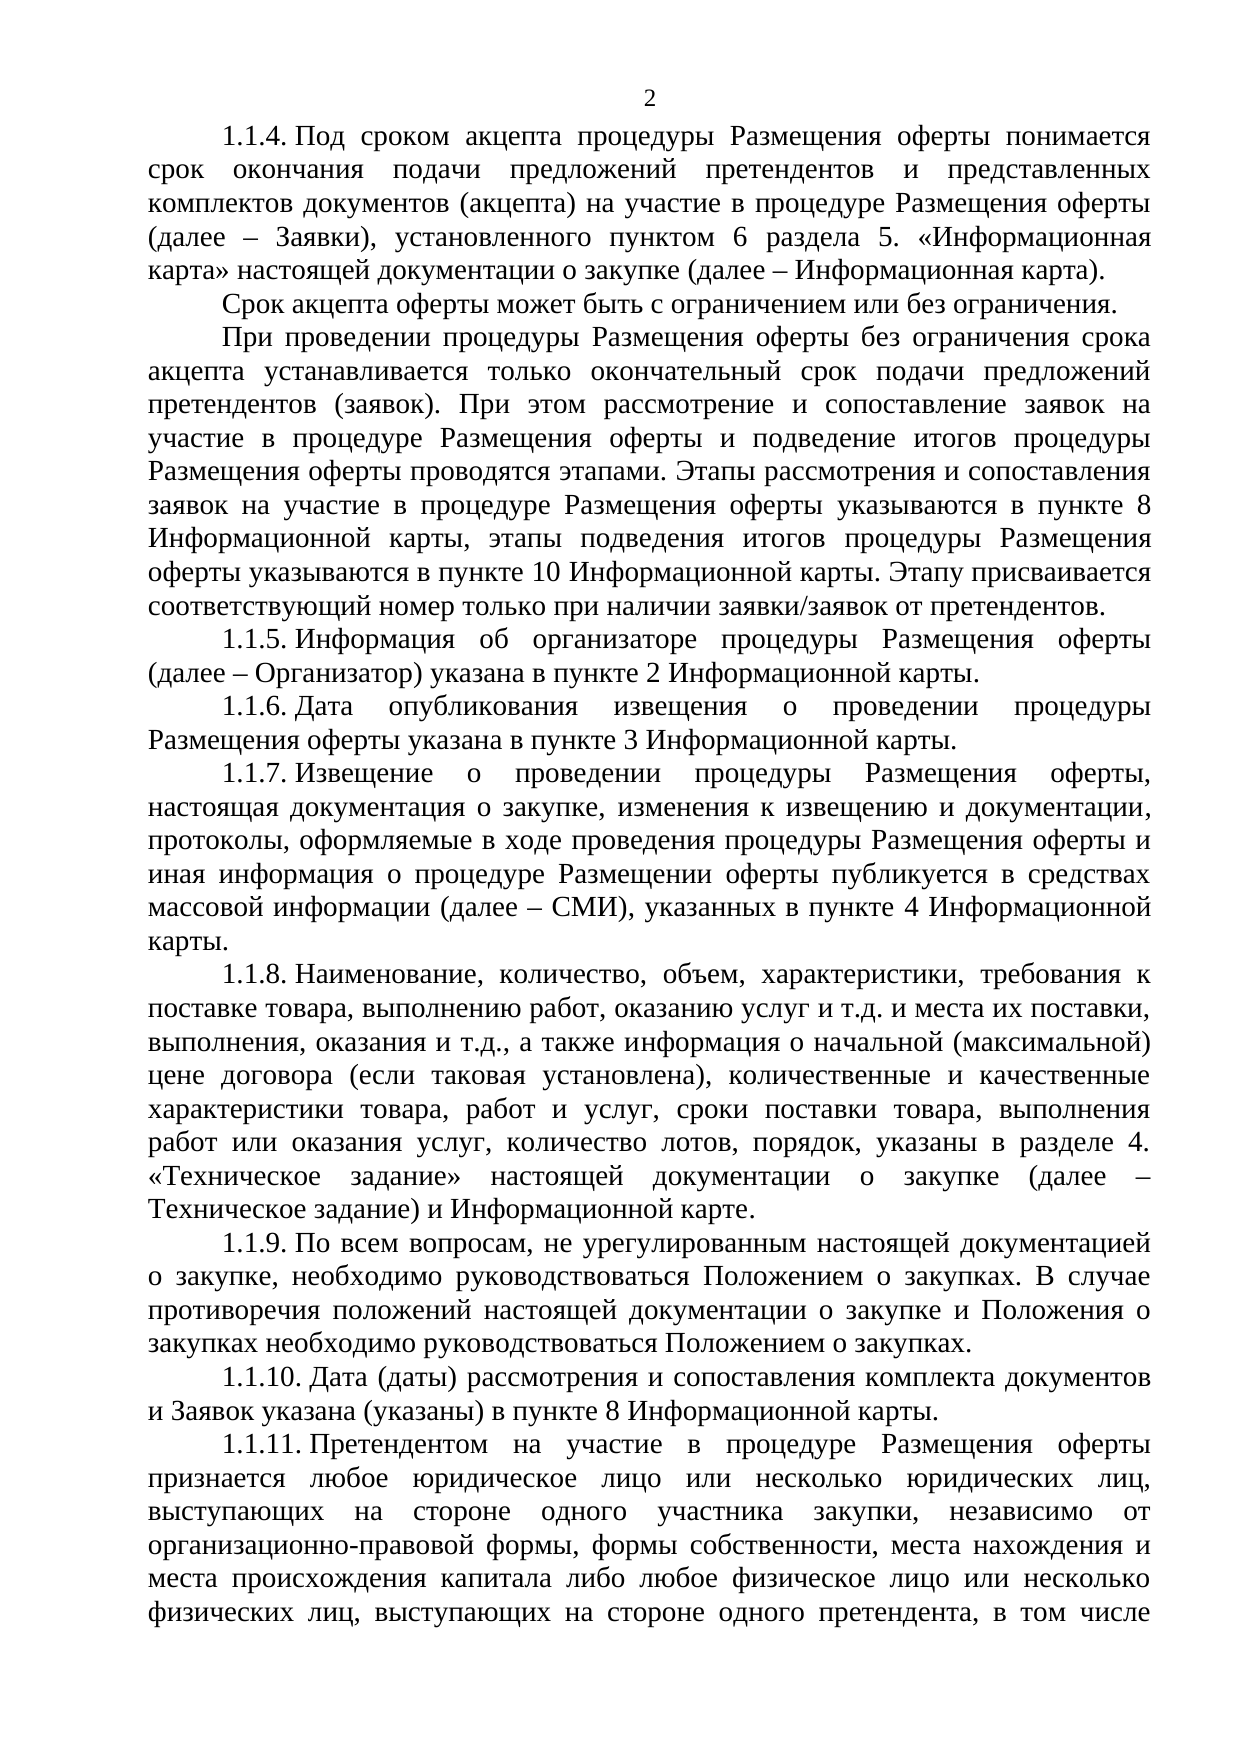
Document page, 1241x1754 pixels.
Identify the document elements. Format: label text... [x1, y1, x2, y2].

list Извещение о проведении процедуры Размещения оферты, настоящая документация о закупке, изменения к извещению и документации, протоколы, оформляемые в ходе проведения процедуры Размещения оферты и иная информация о процедуре Размещении оферты публикуется в средствах массовой информации (далее – СМИ), указанных в пункте 4 Информационной карты. [148, 755, 1152, 957]
list Информация об организаторе процедуры Размещения оферты (далее – Организатор) указана в пункте 2 Информационной карты. [148, 621, 1152, 688]
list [148, 1426, 1152, 1627]
list Дата (даты) рассмотрения и сопоставления комплекта документов и Заявок указана (указаны) в пункте 8 Информационной карты. [148, 1359, 1152, 1426]
text При проведении процедуры Размещения оферты без ограничения срока акцепта устанавливается только окончательный срок подачи предложений претендентов (заявок). При этом рассмотрение и сопоставление заявок на участие в процедуре Размещения оферты и подведение итогов процедуры Размещения оферты проводятся этапами. Этапы рассмотрения и сопоставления заявок на участие в процедуре Размещения оферты указываются в пункте 8 Информационной карты, этапы подведения итогов процедуры Размещения оферты указываются в пункте 10 Информационной карты. Этапу присваивается соответствующий номер только при наличии заявки/заявок от претендентов. [148, 319, 1152, 621]
text Срок акцепта оферты может быть с ограничением или без ограничения. [148, 286, 1152, 319]
list По всем вопросам, не урегулированным настоящей документацией о закупке, необходимо руководствоваться Положением о закупках. В случае противоречия положений настоящей документации о закупке и Положения о закупках необходимо руководствоваться Положением о закупках. [148, 1225, 1152, 1359]
list Под сроком акцепта процедуры Размещения оферты понимается срок окончания подачи предложений претендентов и представленных комплектов документов (акцепта) на участие в процедуре Размещения оферты (далее – Заявки), установленного пунктом 6 раздела 5. «Информационная карта» настоящей документации о закупке (далее – Информационная карта). [148, 118, 1152, 286]
list Наименование, количество, объем, характеристики, требования к поставке товара, выполнению работ, оказанию услуг и т.д. и места их поставки, выполнения, оказания и т.д., а также информация о начальной (максимальной) цене договора (если таковая установлена), количественные и качественные характеристики товара, работ и услуг, сроки поставки товара, выполнения работ или оказания услуг, количество лотов, порядок, указаны в разделе 4. «Техническое задание» настоящей документации о закупке (далее – Техническое задание) и Информационной карте. [148, 957, 1152, 1225]
list Дата опубликования извещения о проведении процедуры Размещения оферты указана в пункте 3 Информационной карты. [148, 688, 1152, 755]
